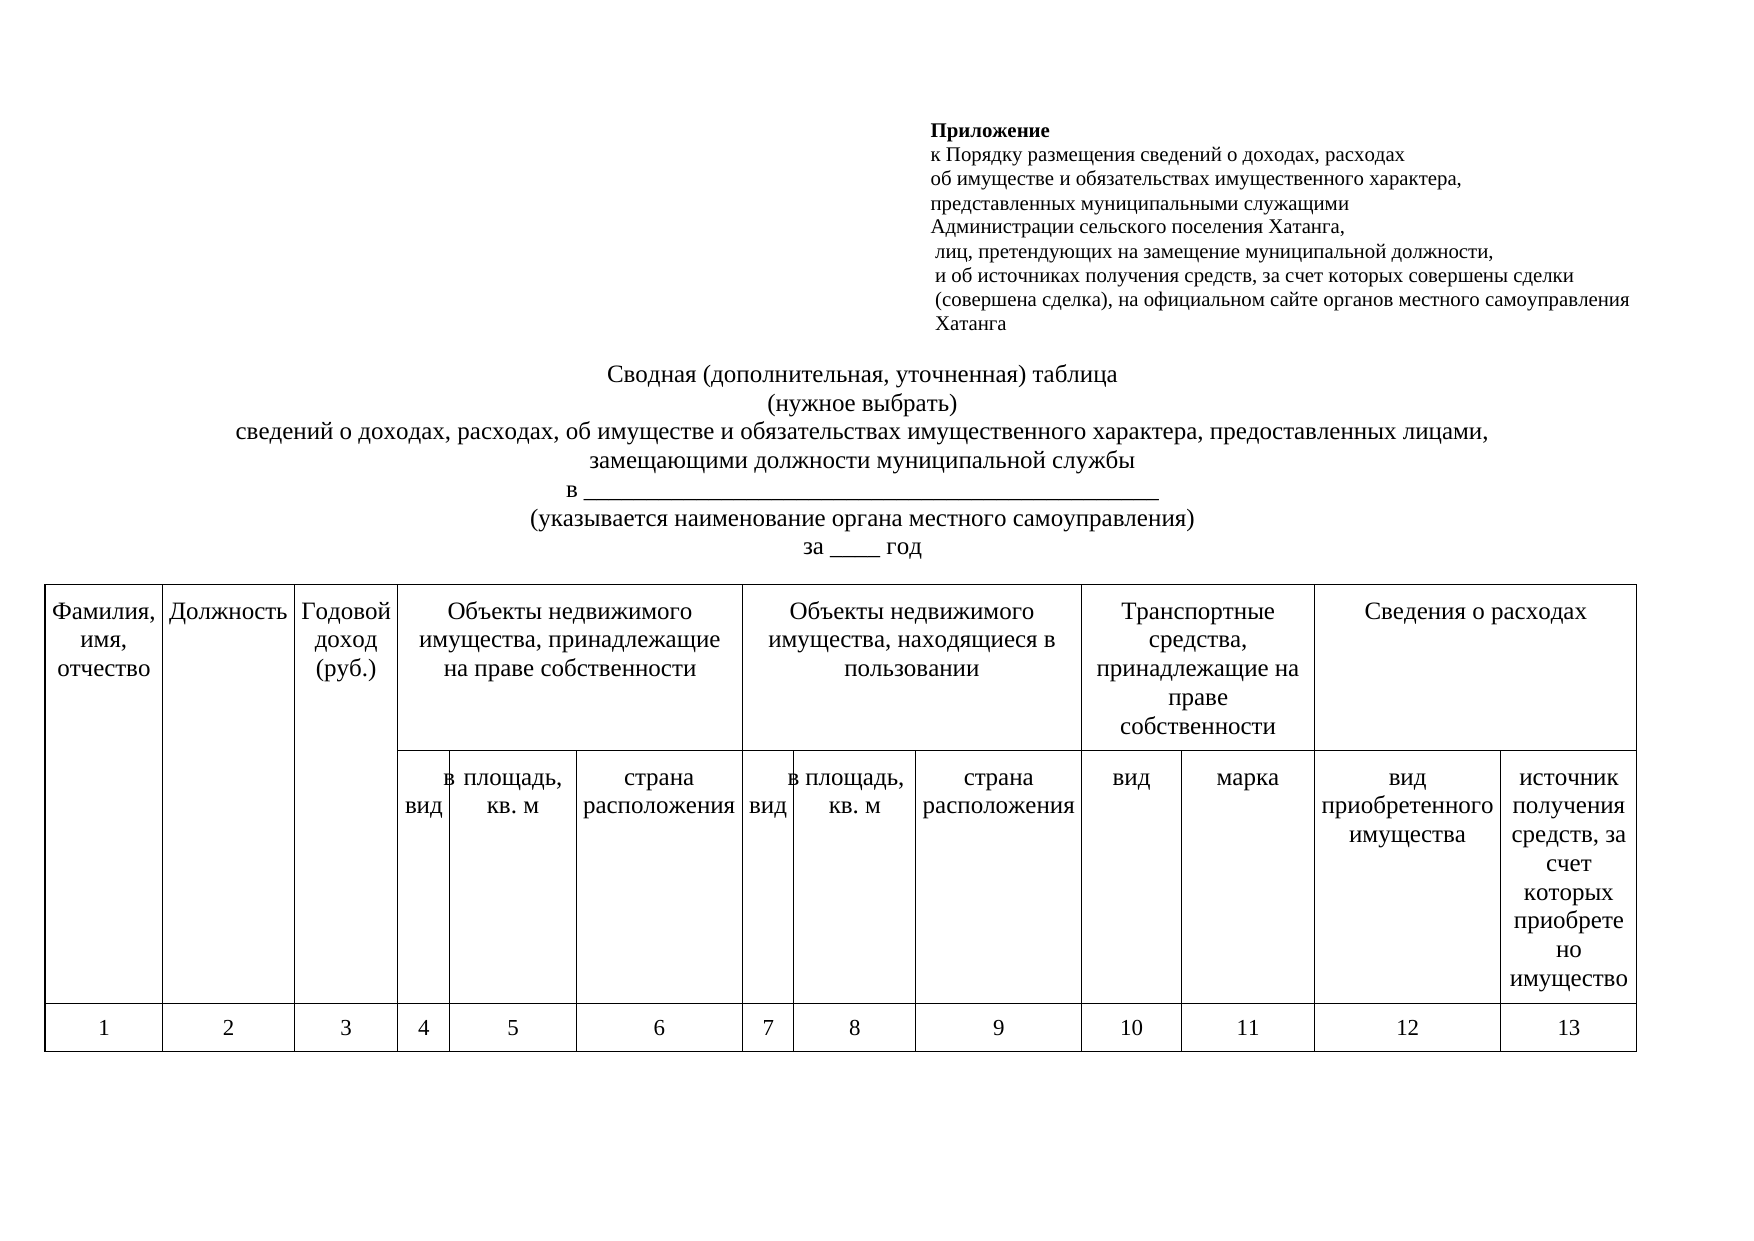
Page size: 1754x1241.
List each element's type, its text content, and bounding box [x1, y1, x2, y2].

text за ____ год [44, 531, 1680, 560]
table_cell 7 [743, 1004, 793, 1051]
table_cell площадь, кв. м [450, 751, 576, 1002]
table_cell 10 [1082, 1004, 1181, 1051]
table_cell 5 [450, 1004, 576, 1051]
text Приложение [44, 118, 1680, 142]
text замещающими должности муниципальной службы [44, 445, 1680, 474]
table_cell 6 [577, 1004, 742, 1051]
table_cell 9 [916, 1004, 1081, 1051]
table_header Сведения о расходах [1315, 585, 1636, 750]
table_cell вид приобретенного имущества [1315, 751, 1500, 1002]
text Сводная (дополнительная, уточненная) таблица [44, 359, 1680, 388]
table_cell 13 [1501, 1004, 1636, 1051]
table_cell вид [1082, 751, 1181, 1002]
table_header Объекты недвижимого имущества, находящиеся в пользовании [743, 585, 1081, 750]
table_cell 8 [794, 1004, 915, 1051]
table_cell источник получения средств, за счет которых приобретено имущество [1501, 751, 1636, 1002]
table_cell 1 [46, 1004, 162, 1051]
text в ______________________________________________ [44, 474, 1680, 503]
table_cell ввид [398, 751, 449, 1002]
table_cell марка [1182, 751, 1314, 1002]
table_cell страна расположения [577, 751, 742, 1002]
table_header Объекты недвижимого имущества, принадлежащие на праве собственности [398, 585, 742, 750]
text к Порядку размещения сведений о доходах, расходах [44, 142, 1680, 166]
table_cell 12 [1315, 1004, 1500, 1051]
table_cell 3 [295, 1004, 397, 1051]
table_cell 11 [1182, 1004, 1314, 1051]
text (указывается наименование органа местного самоуправления) [44, 503, 1680, 531]
text представленных муниципальными служащими [101, 190, 1680, 214]
table_cell страна расположения [916, 751, 1081, 1002]
table_header Должность [163, 585, 294, 1002]
table_header Годовой доход (руб.) [295, 585, 397, 1002]
table_header Транспортные средства, принадлежащие на праве собственности [1082, 585, 1314, 750]
text и об источниках получения средств, за счет которых совершены сделки (совершена сделка), на официальном сайте органов местного самоуправления Хатанга [935, 263, 1680, 335]
text сведений о доходах, расходах, об имуществе и обязательствах имущественного характера, предоставленных лицами, [44, 416, 1680, 445]
table_cell 4 [398, 1004, 449, 1051]
text Администрации сельского поселения Хатанга, [101, 214, 1680, 238]
text (нужное выбрать) [44, 388, 1680, 416]
text лиц, претендующих на замещение муниципальной должности, [105, 238, 1680, 263]
table_cell ввид [743, 751, 793, 1002]
text об имуществе и обязательствах имущественного характера, [930, 166, 1680, 190]
table_header Фамилия, имя, отчество [46, 585, 162, 1002]
table_cell площадь, кв. м [794, 751, 915, 1002]
table_cell 2 [163, 1004, 294, 1051]
